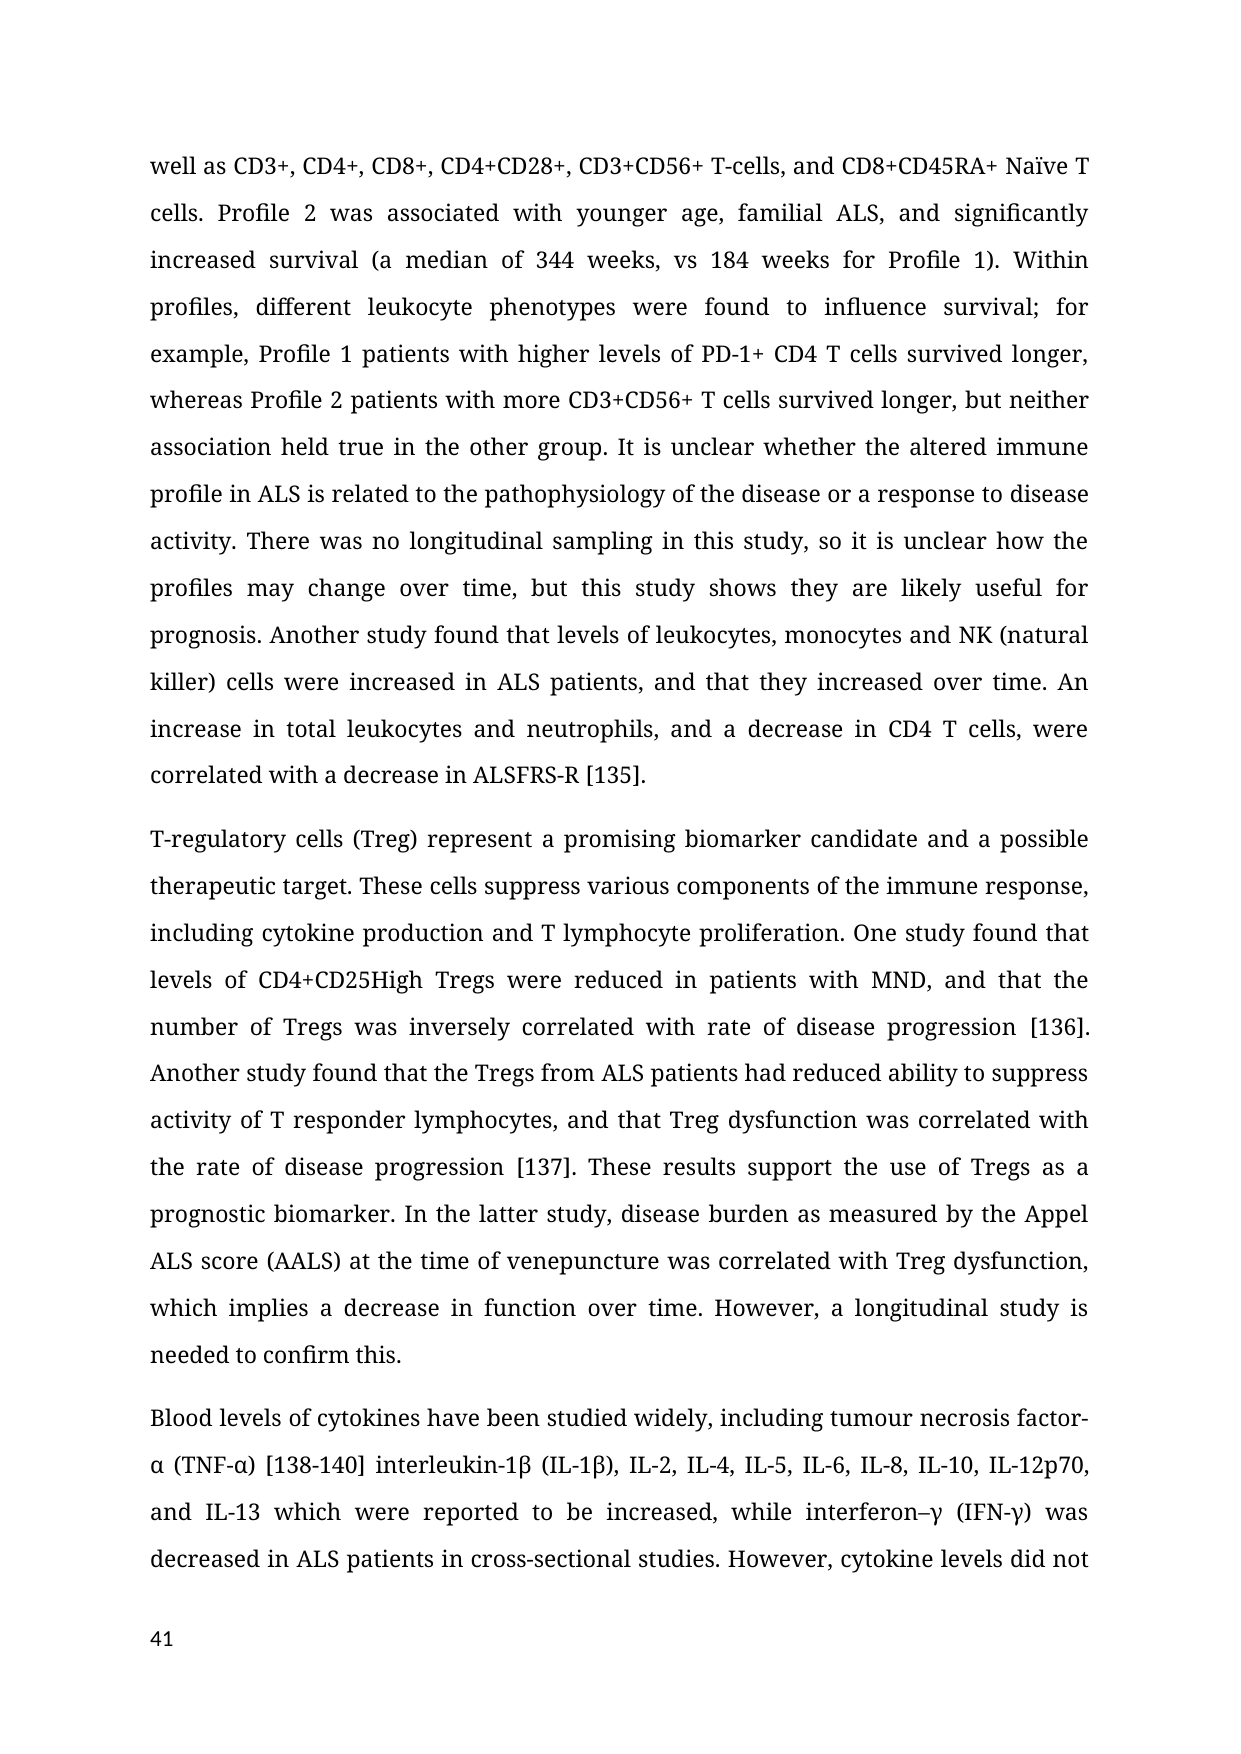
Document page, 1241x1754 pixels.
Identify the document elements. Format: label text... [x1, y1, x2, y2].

text T-regulatory cells (Treg) represent a promising biomarker candidate and a possible therapeutic target. These cells suppress various components of the immune response, including cytokine production and T lymphocyte proliferation. One study found that levels of CD4+CD25High Tregs were reduced in patients with MND, and that the number of Tregs was inversely correlated with rate of disease progression [136]. Another study found that the Tregs from ALS patients had reduced ability to suppress activity of T responder lymphocytes, and that Treg dysfunction was correlated with the rate of disease progression [137]. These results support the use of Tregs as a prognostic biomarker. In the latter study, disease burden as measured by the Appel ALS score (AALS) at the time of venepuncture was correlated with Treg dysfunction, which implies a decrease in function over time. However, a longitudinal study is needed to confirm this. [150, 823, 1090, 1370]
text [150, 1402, 1090, 1574]
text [150, 150, 1090, 791]
